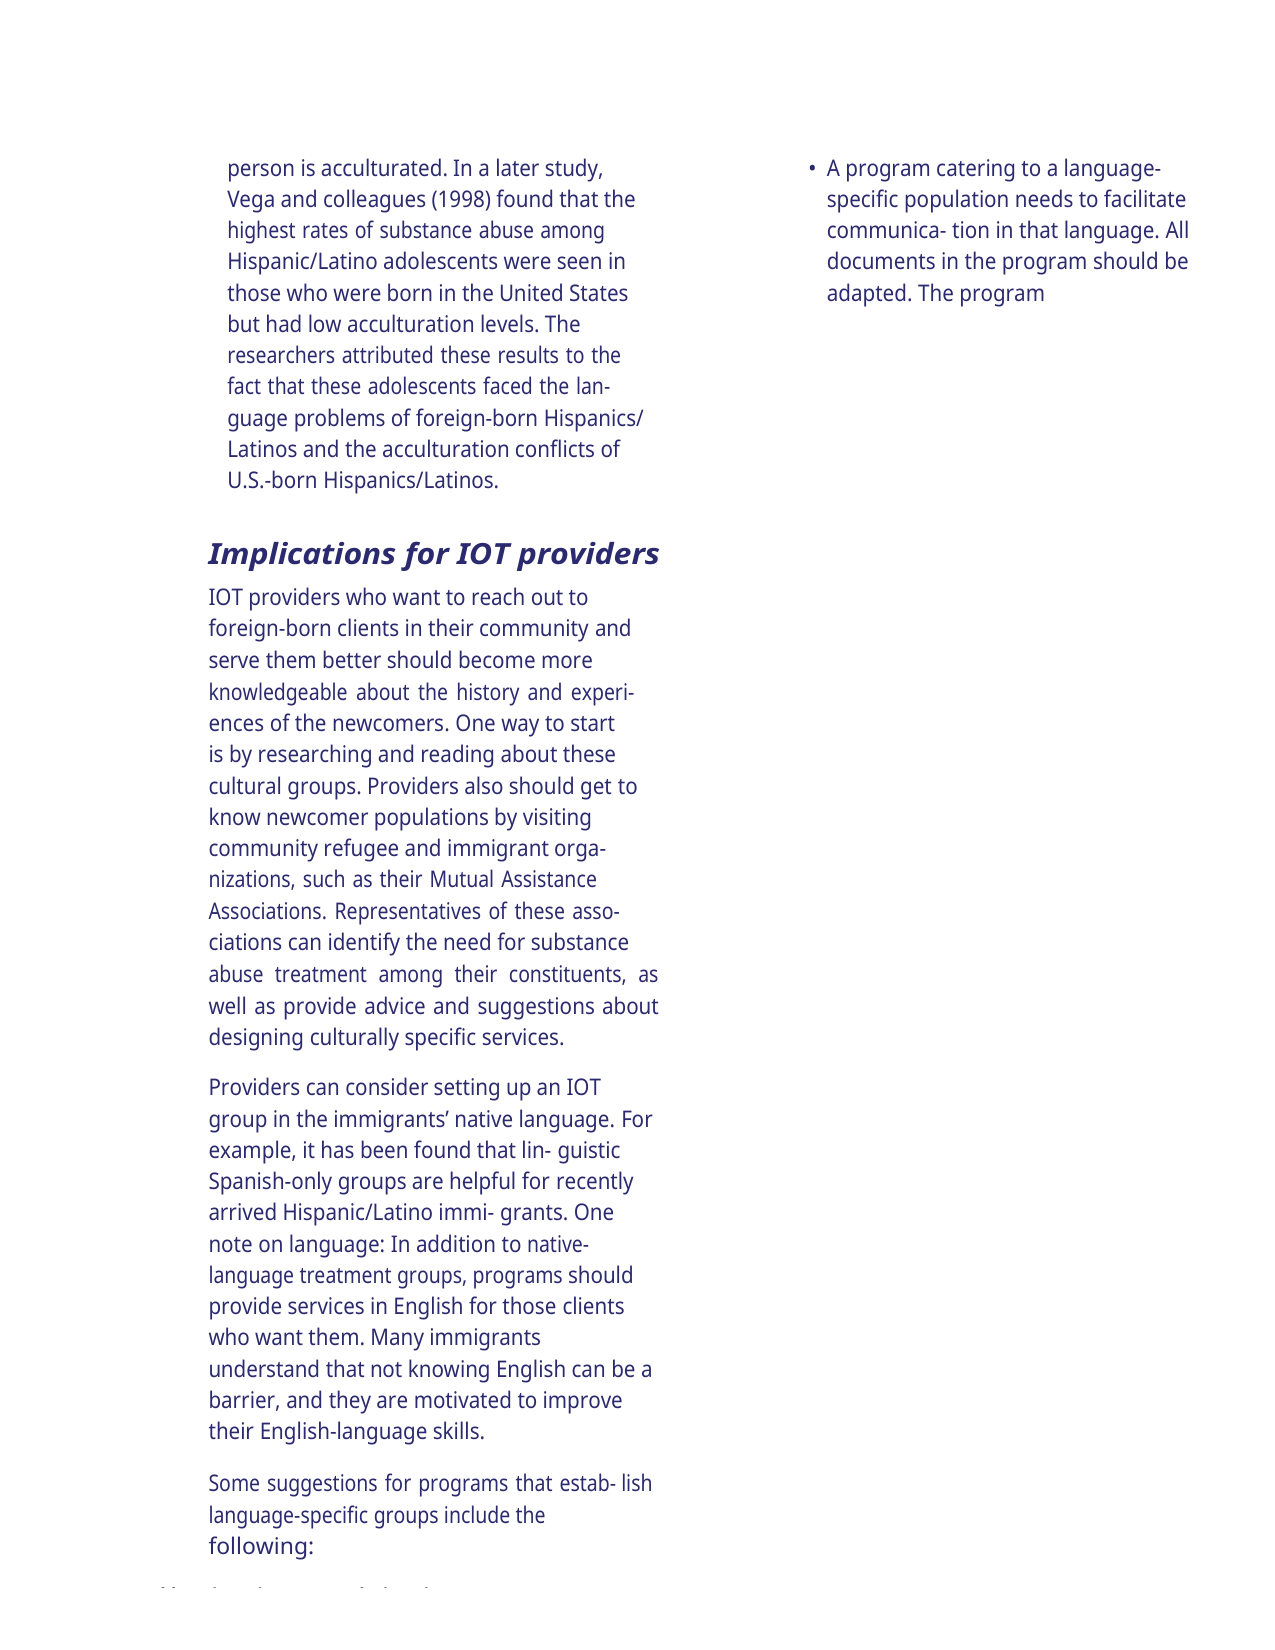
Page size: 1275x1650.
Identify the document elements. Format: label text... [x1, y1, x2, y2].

text knowledgeable about the history and experi- ences of the newcomers. One way to start [208, 675, 653, 738]
text IOT providers who want to reach out to foreign-born clients in their community and serve them better should become more [208, 581, 639, 675]
subtitle Implications for IOT providers [208, 533, 660, 573]
text Some suggestions for programs that estab- lish language-specific groups include the following: [208, 1467, 653, 1561]
text person is acculturated. In a later study, Vega and colleagues (1998) found that the highest rates of substance abuse among Hispanic/Latino adolescents were seen in those who were born in the United States but had low acculturation levels. The researchers attributed these results to the fact that these adolescents faced the lan- guage problems of foreign-born Hispanics/ Latinos and the acculturation conflicts of U.S.-born Hispanics/Latinos. [227, 151, 655, 495]
text is by researching and reading about these cultural groups. Providers also should get to know newcomer populations by visiting community refugee and immigrant orga- nizations, such as their Mutual Assistance Associations. Representatives of these asso- ciations can identify the need for substance [208, 738, 644, 957]
list A program catering to a language-specific population needs to facilitate communica- tion in that language. All documents in the program should be adapted. The program [808, 151, 1209, 308]
text Providers can consider setting up an IOT group in the immigrants’ native language. For example, it has been found that lin- guistic Spanish-only groups are helpful for recently arrived Hispanic/Latino immi- grants. One note on language: In addition to native-language treatment groups, programs should provide services in English for those clients who want them. Many immigrants understand that not knowing English can be a barrier, and they are motivated to improve their English-language skills. [208, 1071, 654, 1446]
text abuse treatment among their constituents, as well as provide advice and suggestions about designing culturally specific services. [208, 958, 659, 1052]
